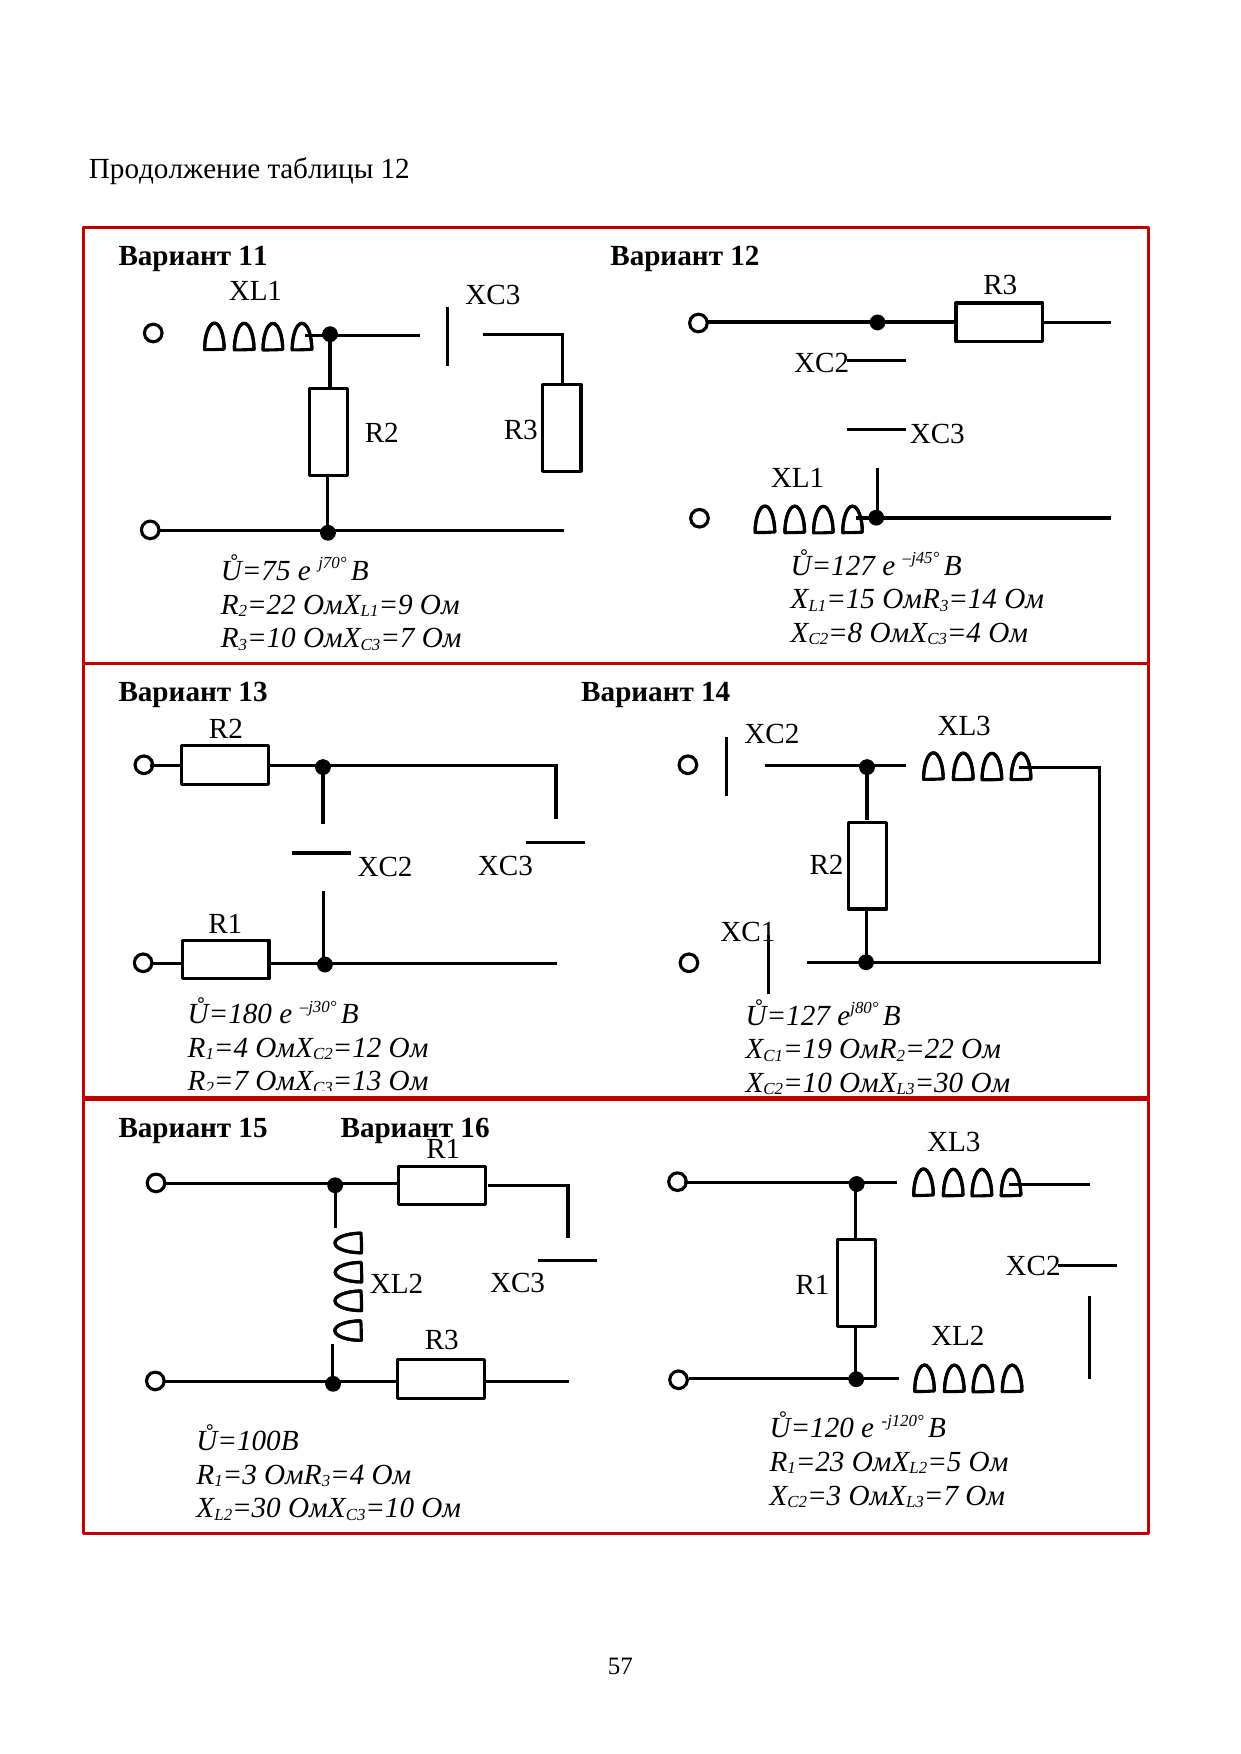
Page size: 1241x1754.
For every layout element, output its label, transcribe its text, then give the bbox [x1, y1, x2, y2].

text Вариант 13 Вариант 14 [89, 674, 1147, 707]
text Продолжение таблицы 12 [89, 152, 1152, 185]
text Вариант 15 Вариант 16 [89, 1110, 1147, 1143]
text Вариант 11 Вариант 12 [89, 238, 1147, 271]
